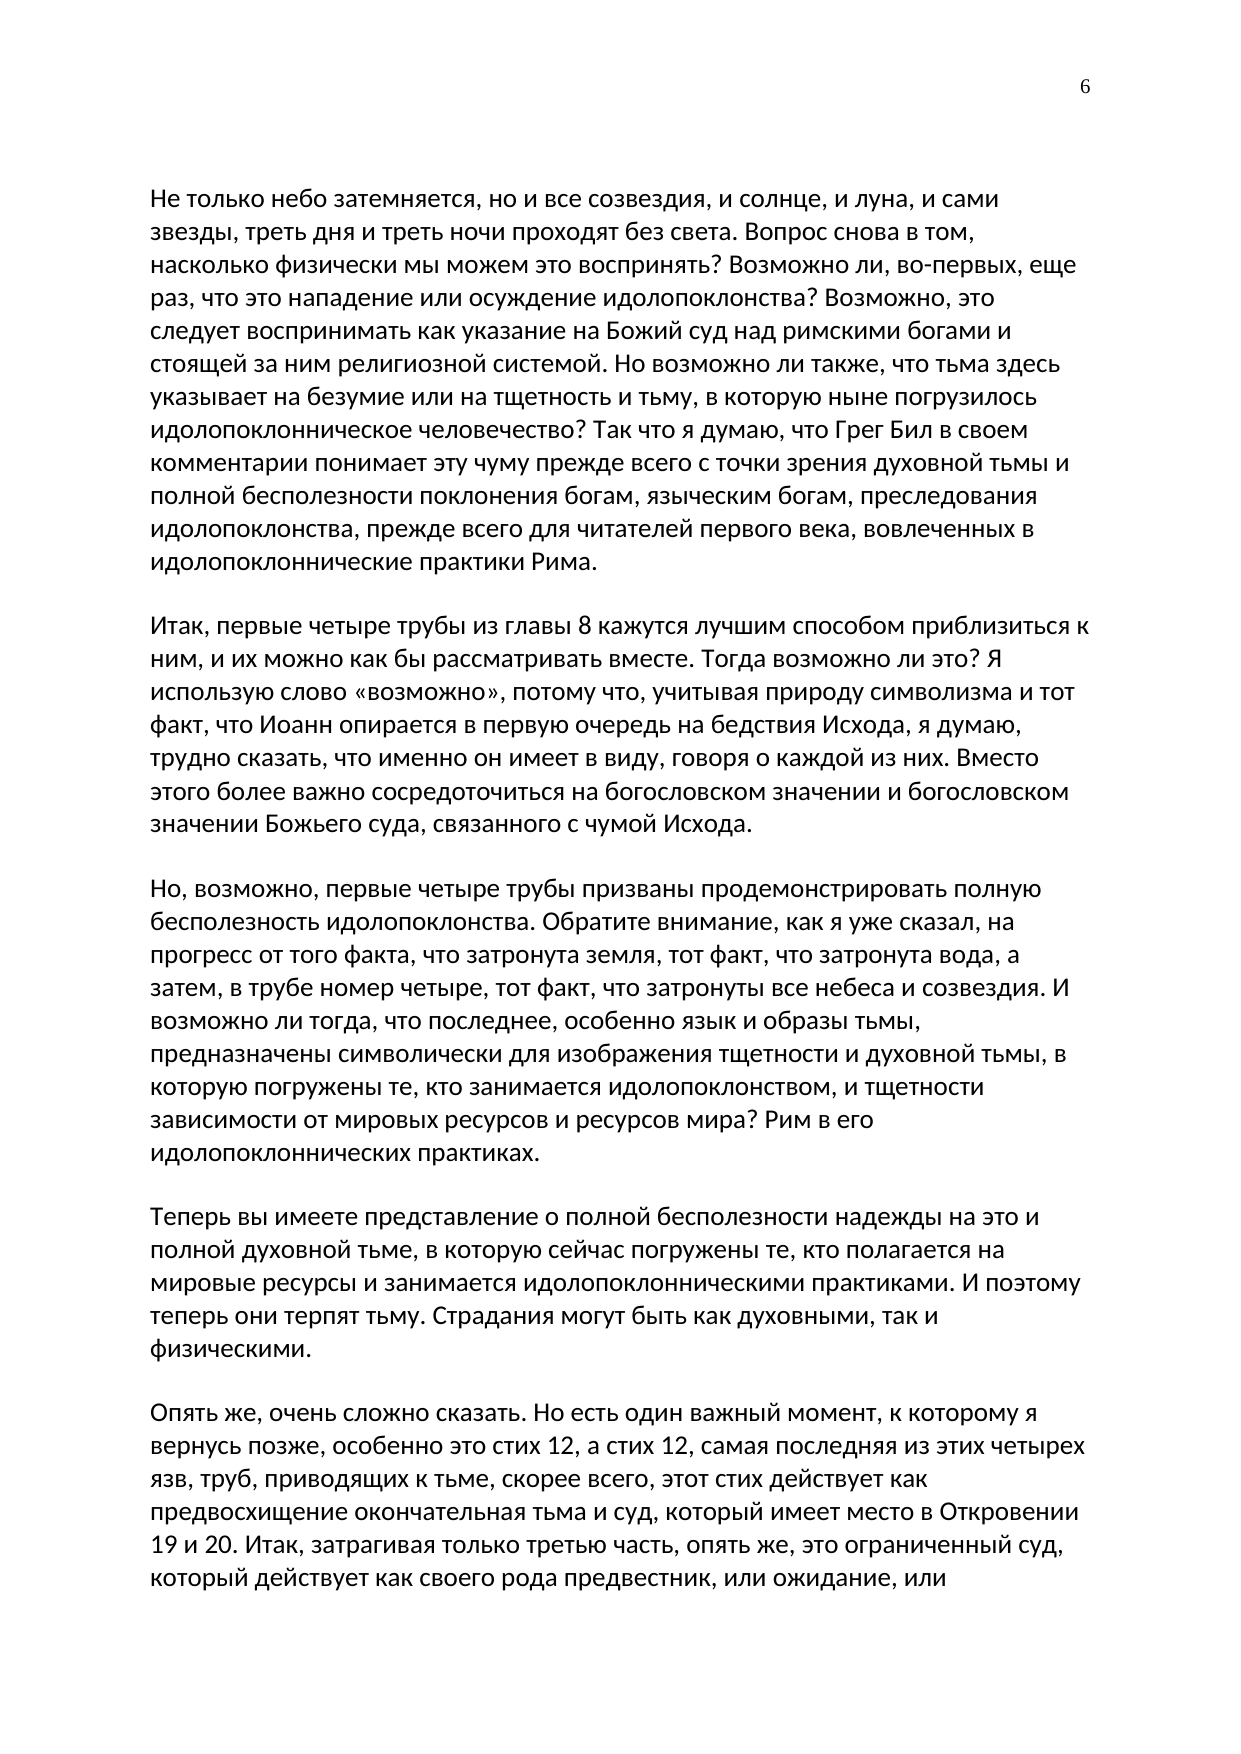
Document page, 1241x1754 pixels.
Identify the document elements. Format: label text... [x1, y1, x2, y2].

text Итак, первые четыре трубы из главы 8 кажутся лучшим способом приблизиться к ним, и их можно как бы рассматривать вместе. Тогда возможно ли это? Я использую слово «возможно», потому что, учитывая природу символизма и тот факт, что Иоанн опирается в первую очередь на бедствия Исхода, я думаю, трудно сказать, что именно он имеет в виду, говоря о каждой из них. Вместо этого более важно сосредоточиться на богословском значении и богословском значении Божьего суда, связанного с чумой Исхода. [150, 608, 1090, 840]
text Но, возможно, первые четыре трубы призваны продемонстрировать полную бесполезность идолопоклонства. Обратите внимание, как я уже сказал, на прогресс от того факта, что затронута земля, тот факт, что затронута вода, а затем, в трубе номер четыре, тот факт, что затронуты все небеса и созвездия. И возможно ли тогда, что последнее, особенно язык и образы тьмы, предназначены символически для изображения тщетности и духовной тьмы, в которую погружены те, кто занимается идолопоклонством, и тщетности зависимости от мировых ресурсов и ресурсов мира? Рим в его идолопоклоннических практиках. [150, 871, 1090, 1168]
text Теперь вы имеете представление о полной бесполезности надежды на это и полной духовной тьме, в которую сейчас погружены те, кто полагается на мировые ресурсы и занимается идолопоклонническими практиками. И поэтому теперь они терпят тьму. Страдания могут быть как духовными, так и физическими. [150, 1199, 1090, 1364]
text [150, 1395, 1090, 1593]
text Не только небо затемняется, но и все созвездия, и солнце, и луна, и сами звезды, треть дня и треть ночи проходят без света. Вопрос снова в том, насколько физически мы можем это воспринять? Возможно ли, во-первых, еще раз, что это нападение или осуждение идолопоклонства? Возможно, это следует воспринимать как указание на Божий суд над римскими богами и стоящей за ним религиозной системой. Но возможно ли также, что тьма здесь указывает на безумие или на тщетность и тьму, в которую ныне погрузилось идолопоклонническое человечество? Так что я думаю, что Грег Бил в своем комментарии понимает эту чуму прежде всего с точки зрения духовной тьмы и полной бесполезности поклонения богам, языческим богам, преследования идолопоклонства, прежде всего для читателей первого века, вовлеченных в идолопоклоннические практики Рима. [150, 181, 1090, 577]
